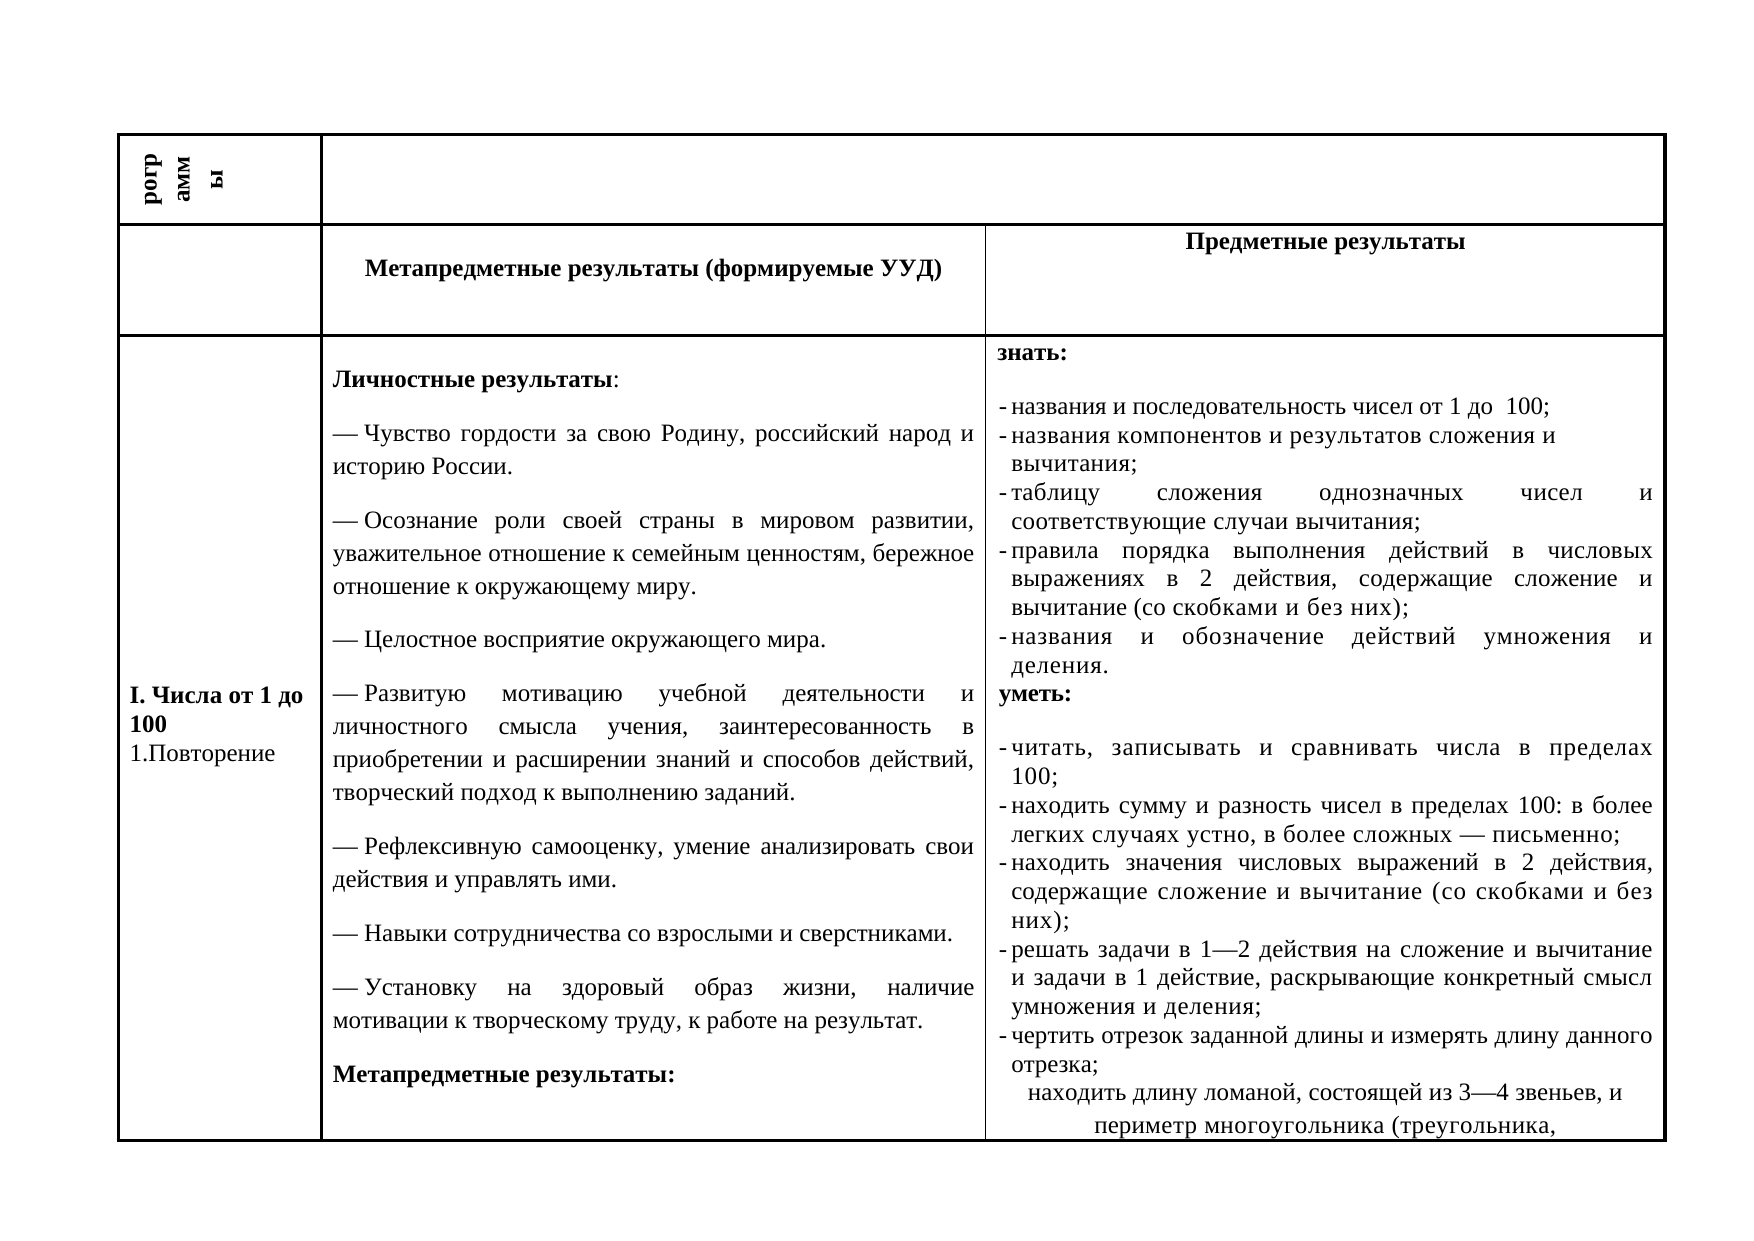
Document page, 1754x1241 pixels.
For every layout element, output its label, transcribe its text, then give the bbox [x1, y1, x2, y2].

table_cell Предметные результаты [986, 226, 1663, 334]
table_cell [120, 226, 320, 334]
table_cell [986, 337, 1663, 1139]
table_header Раздел программы [120, 136, 320, 223]
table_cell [323, 337, 985, 1139]
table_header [323, 136, 1663, 223]
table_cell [120, 337, 320, 1139]
table_cell Метапредметные результаты (формируемые УУД) [323, 226, 985, 334]
